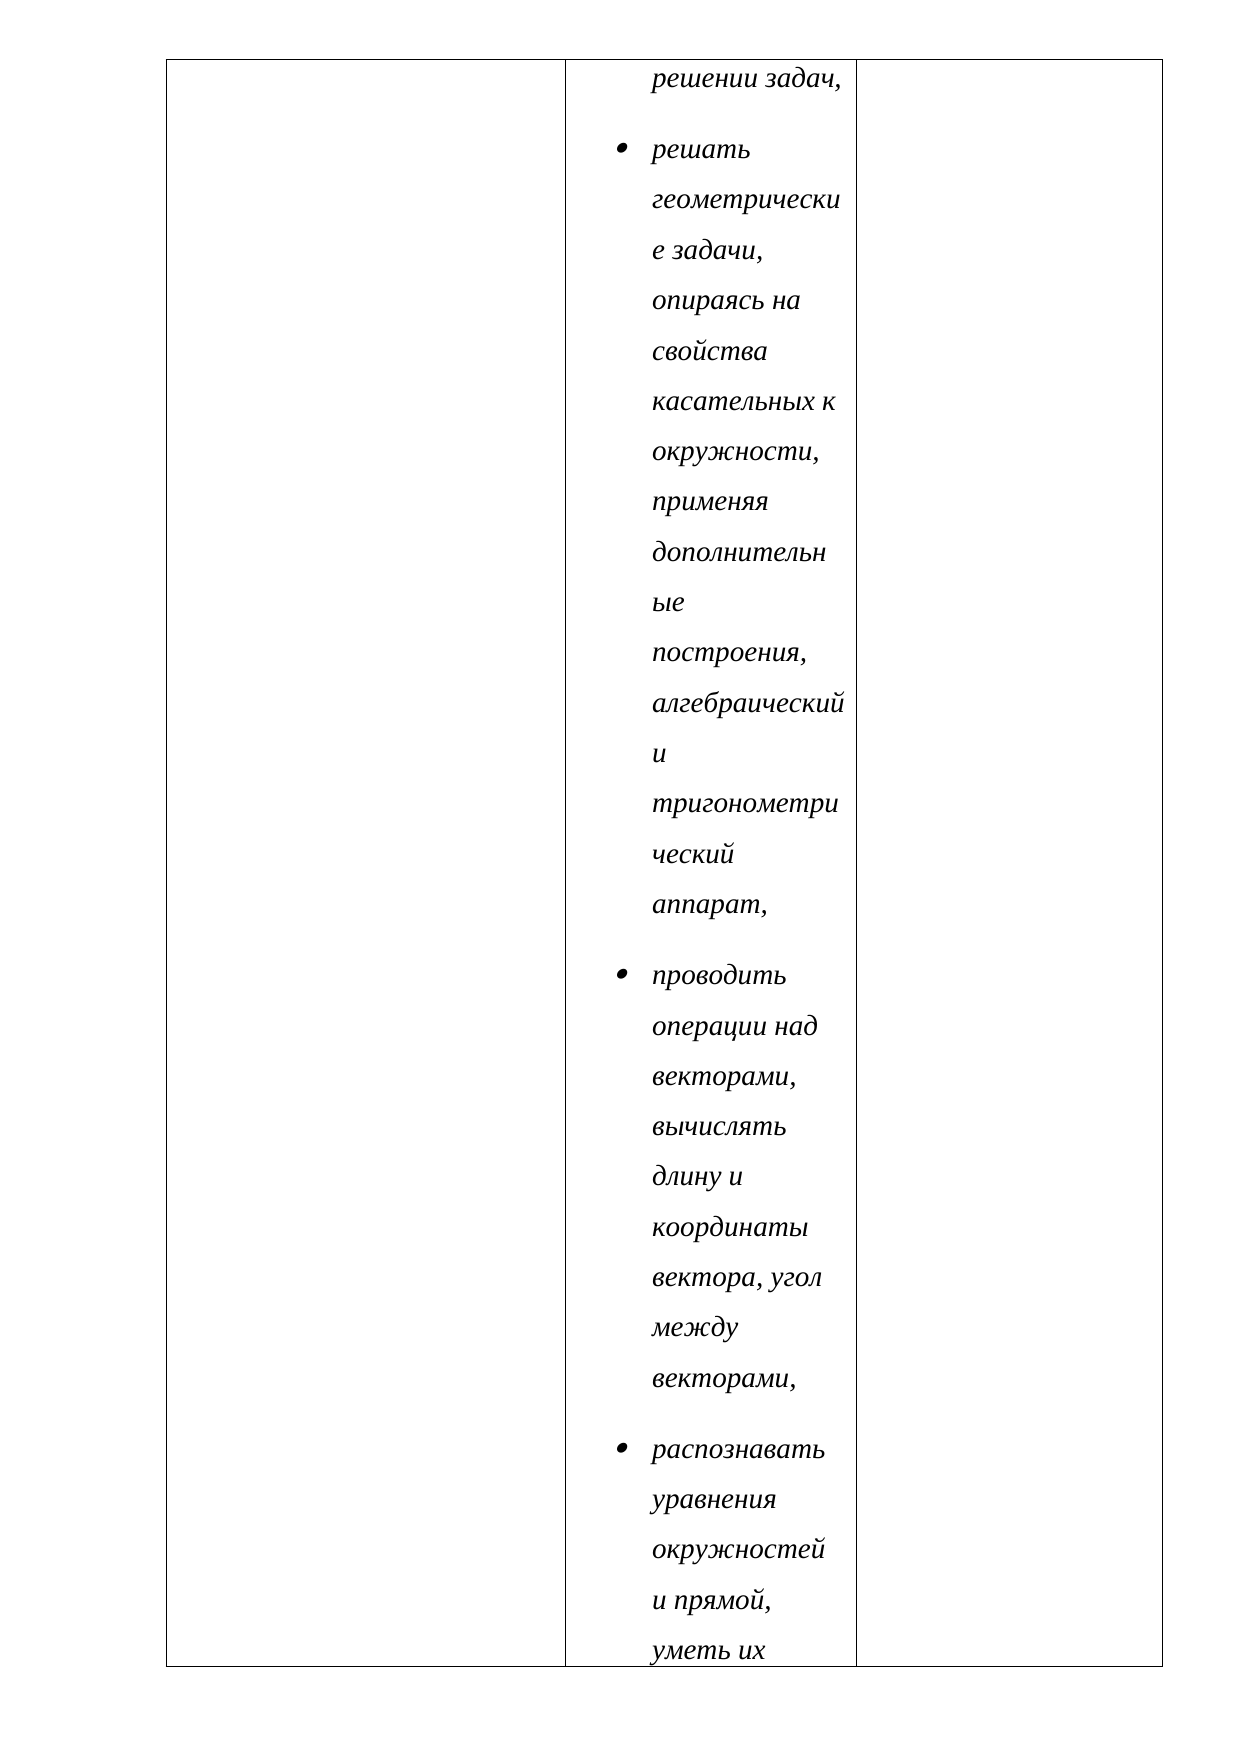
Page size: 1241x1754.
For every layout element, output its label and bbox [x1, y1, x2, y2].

table_cell [566, 60, 856, 1666]
table_cell [857, 60, 1162, 1666]
table_cell [167, 60, 565, 1666]
